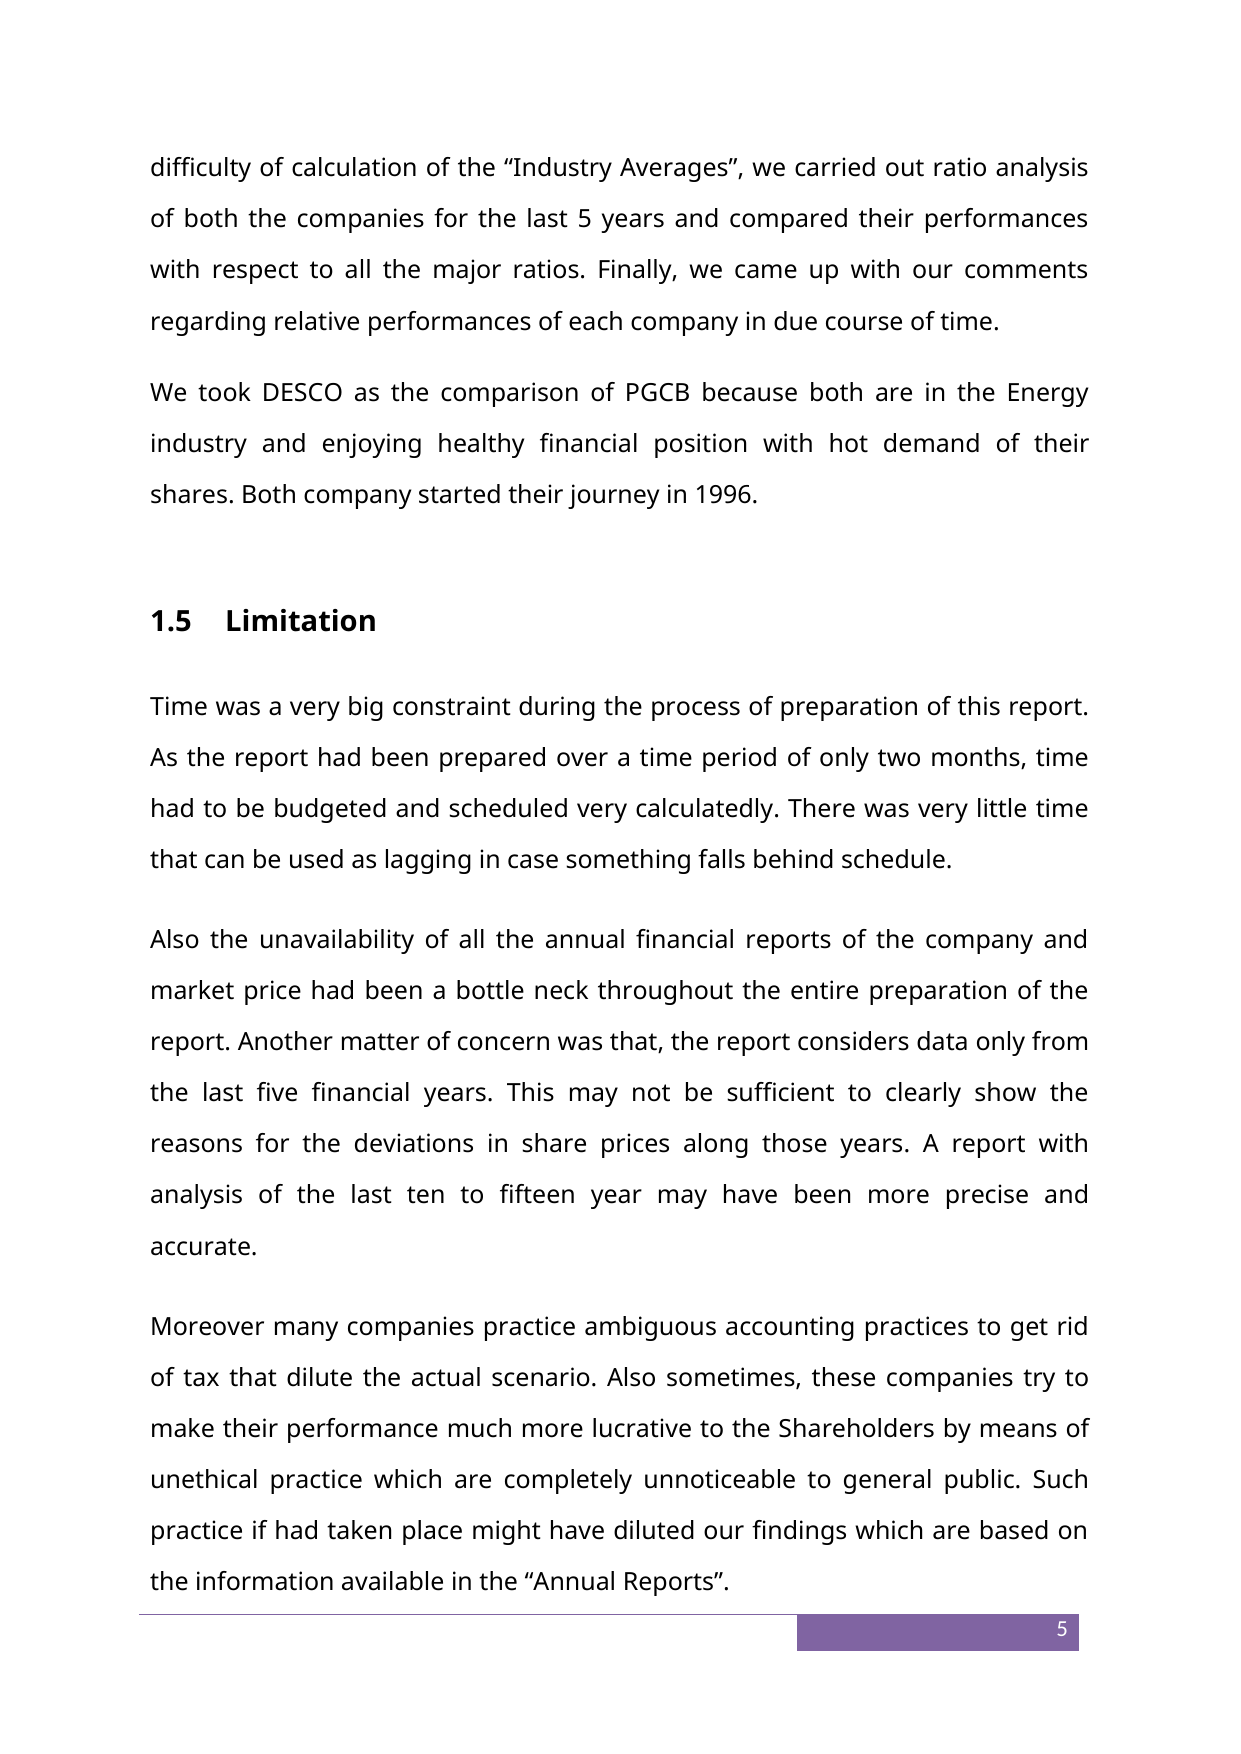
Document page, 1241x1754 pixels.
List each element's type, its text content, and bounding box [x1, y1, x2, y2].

text Time was a very big constraint during the process of preparation of this report. As the report had been prepared over a time period of only two months, time had to be budgeted and scheduled very calculatedly. There was very little time that can be used as lagging in case something falls behind schedule. [150, 689, 1090, 876]
text We took DESCO as the comparison of PGCB because both are in the Energy industry and enjoying healthy financial position with hot demand of their shares. Both company started their journey in 1996. [150, 375, 1090, 511]
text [150, 150, 1090, 337]
text Moreover many companies practice ambiguous accounting practices to get rid of tax that dilute the actual scenario. Also sometimes, these companies try to make their performance much more lucrative to the Shareholders by means of unethical practice which are completely unnoticeable to general public. Such practice if had taken place might have diluted our findings which are based on the information available in the “Annual Reports”. [150, 1308, 1090, 1598]
text 1.5 Limitation [150, 600, 1090, 640]
text Also the unavailability of all the annual financial reports of the company and market price had been a bottle neck throughout the entire preparation of the report. Another matter of concern was that, the report considers data only from the last five financial years. This may not be sufficient to clearly show the reasons for the deviations in share prices along those years. A report with analysis of the last ten to fifteen year may have been more precise and accurate. [150, 922, 1090, 1262]
